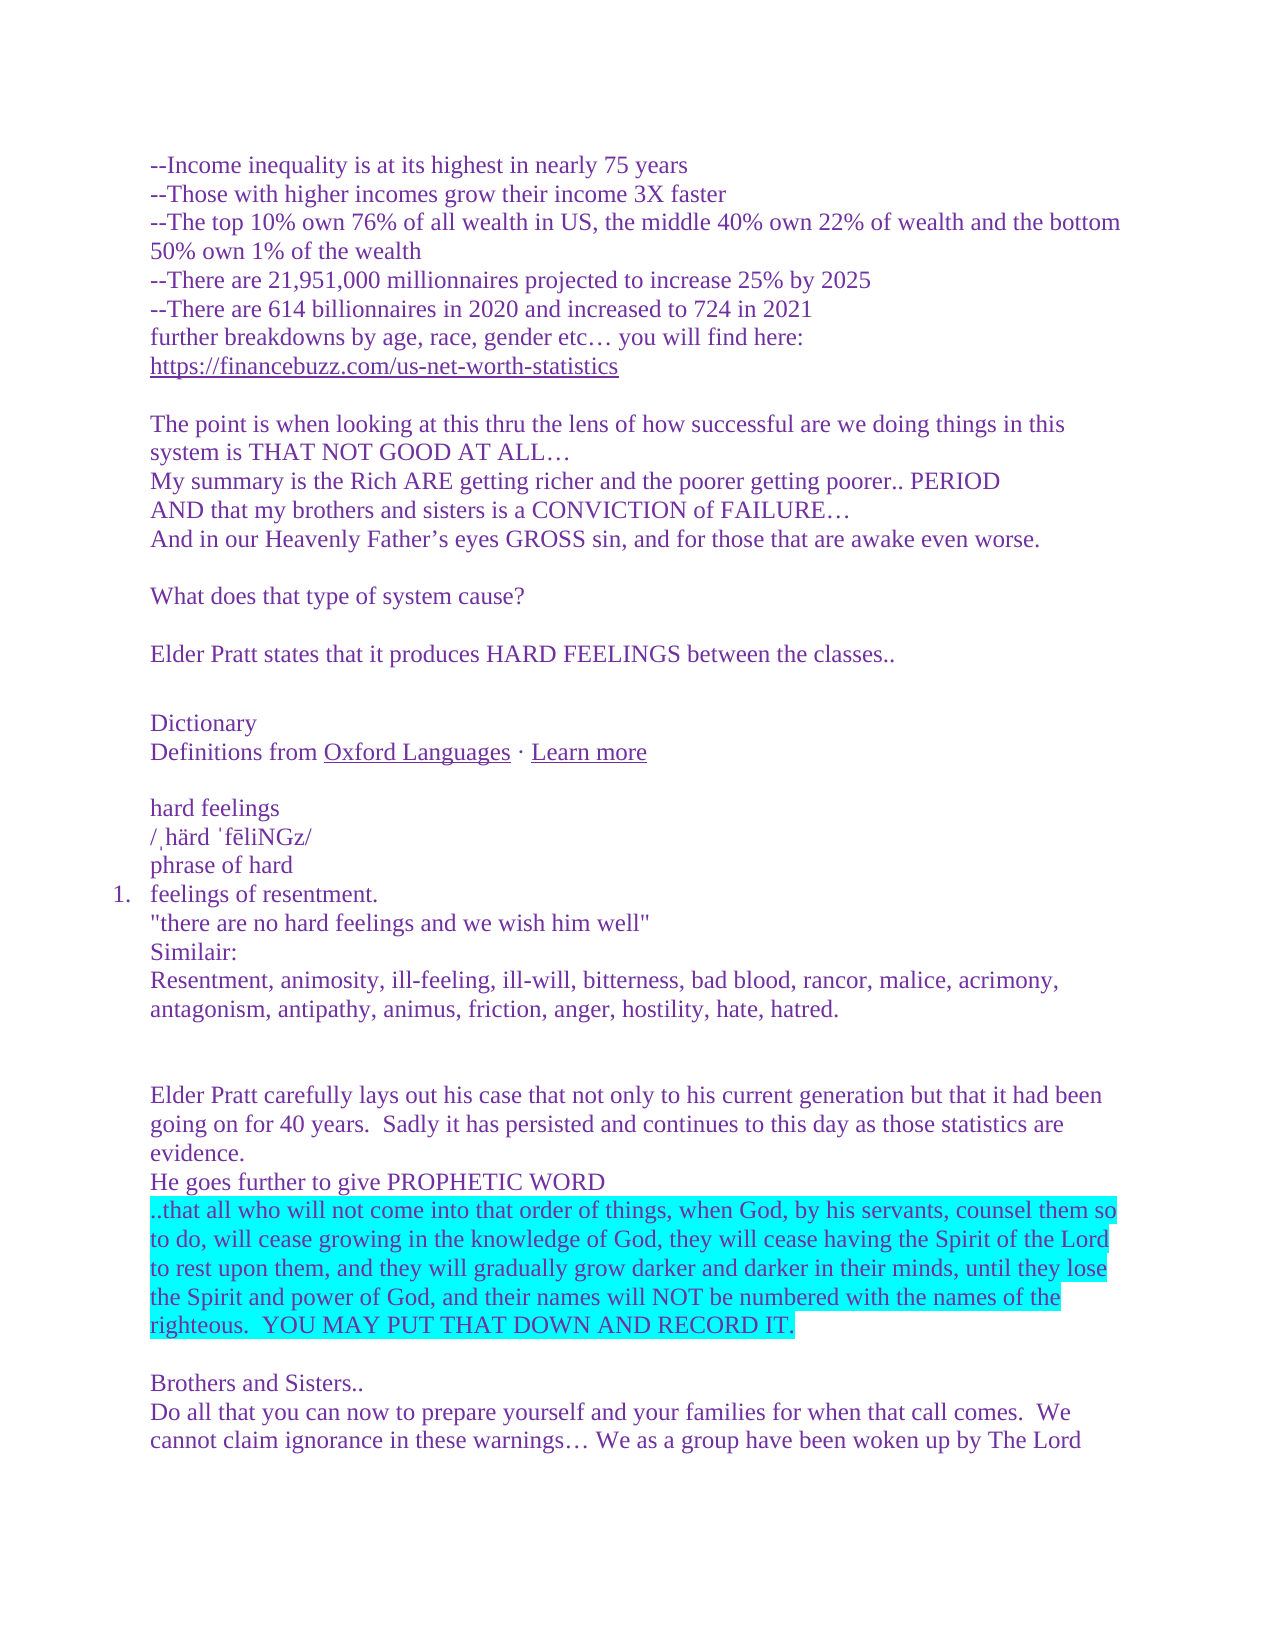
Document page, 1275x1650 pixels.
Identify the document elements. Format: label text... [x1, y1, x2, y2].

text Elder Pratt states that it produces HARD FEELINGS between the classes.. [150, 639, 1125, 667]
text --Those with higher incomes grow their income 3X faster [150, 179, 1125, 207]
text Similair: [150, 937, 1125, 966]
text "there are no hard feelings and we wish him well" [150, 908, 1125, 937]
text The point is when looking at this thru the lens of how successful are we doing things in this system is THAT NOT GOOD AT ALL… [150, 409, 1125, 466]
text https://financebuzz.com/us-net-worth-statistics [150, 351, 1125, 380]
text further breakdowns by age, race, gender etc… you will find here: [150, 322, 1125, 351]
text He goes further to give PROPHETIC WORD [150, 1167, 1125, 1196]
text hard feelings [150, 766, 1125, 822]
text Dictionary [150, 696, 1125, 737]
text --The top 10% own 76% of all wealth in US, the middle 40% own 22% of wealth and the bottom 50% own 1% of the wealth [150, 207, 1125, 265]
text --Income inequality is at its highest in nearly 75 years [150, 150, 1125, 179]
text /ˌhärd ˈfēliNGz/ [150, 822, 1125, 851]
text What does that type of system cause? [150, 581, 1125, 610]
text My summary is the Rich ARE getting richer and the poorer getting poorer.. PERIOD [150, 466, 1125, 495]
text --There are 614 billionnaires in 2020 and increased to 724 in 2021 [150, 294, 1125, 322]
text ..that all who will not come into that order of things, when God, by his servants, counsel them so to do, will cease growing in the knowledge of God, they will cease having the Spirit of the Lord to rest upon them, and they will gradually grow darker and darker in their minds, until they lose the Spirit and power of God, and their names will NOT be numbered with the names of the righteous. YOU MAY PUT THAT DOWN AND RECORD IT. [795, 1196, 1125, 1339]
text Resentment, animosity, ill-feeling, ill-will, bitterness, bad blood, rancor, malice, acrimony, antagonism, antipathy, animus, friction, anger, hostility, hate, hatred. [150, 966, 1125, 1023]
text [150, 1397, 1125, 1454]
text Brothers and Sisters.. [150, 1368, 1125, 1397]
text Definitions from Oxford Languages · Learn more [150, 737, 1125, 766]
text AND that my brothers and sisters is a CONVICTION of FAILURE… [150, 495, 1125, 524]
text Elder Pratt carefully lays out his case that not only to his current generation but that it had been going on for 40 years. Sadly it has persisted and continues to this day as those statistics are evidence. [150, 1081, 1125, 1167]
text And in our Heavenly Father’s eyes GROSS sin, and for those that are awake even worse. [150, 524, 1125, 552]
text phrase of hard [150, 851, 1125, 879]
text --There are 21,951,000 millionnaires projected to increase 25% by 2025 [150, 265, 1125, 294]
list feelings of resentment. [112, 879, 1125, 908]
